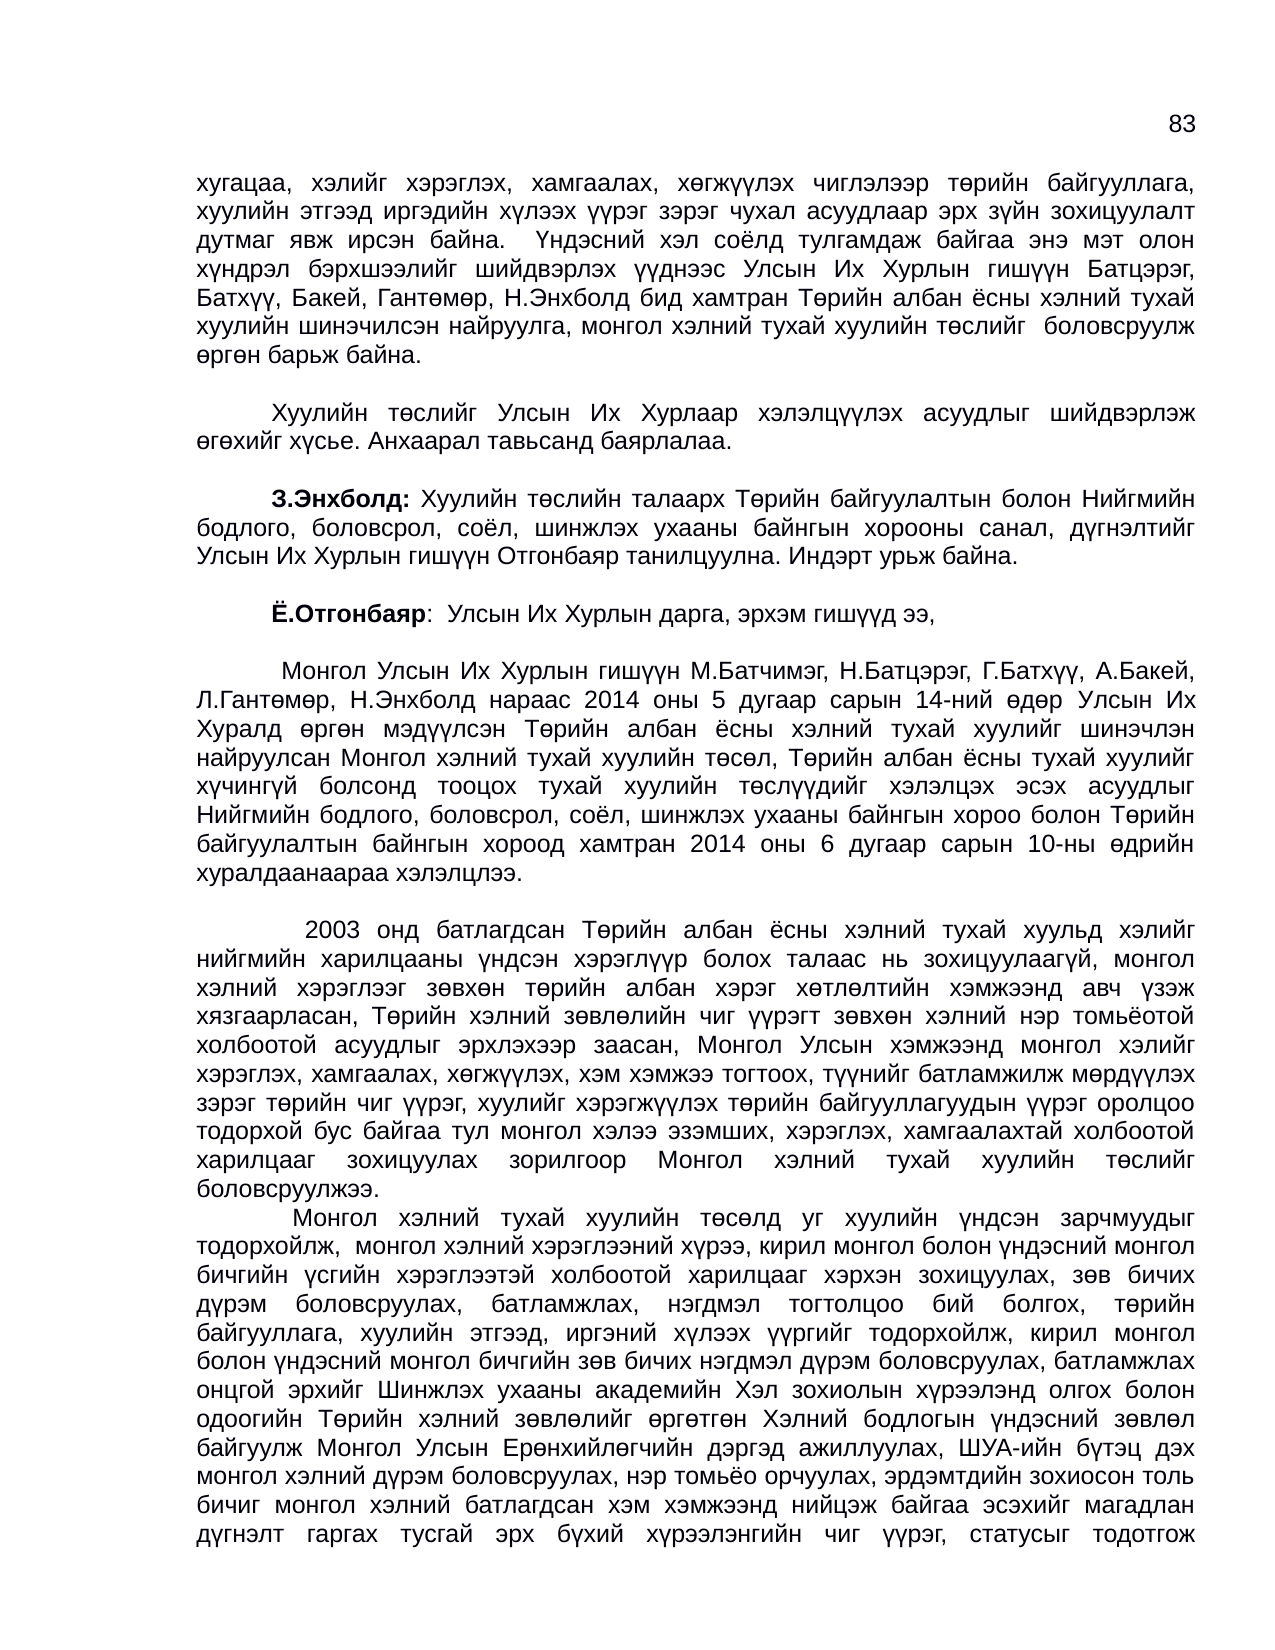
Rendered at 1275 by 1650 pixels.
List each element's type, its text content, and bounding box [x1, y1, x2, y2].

text З.Энхболд: Хуулийн төслийн талаарх Төрийн байгуулалтын болон Нийгмийн бодлого, боловсрол, соёл, шинжлэх ухааны байнгын хорооны санал, дүгнэлтийг Улсын Их Хурлын гишүүн Отгонбаяр танилцуулна. Индэрт урьж байна. [196, 484, 1196, 570]
text 2003 онд батлагдсан Төрийн албан ёсны хэлний тухай хуульд хэлийг нийгмийн харилцааны үндсэн хэрэглүүр болох талаас нь зохицуулаагүй, монгол хэлний хэрэглээг зөвхөн төрийн албан хэрэг хөтлөлтийн хэмжээнд авч үзэж хязгаарласан, Төрийн хэлний зөвлөлийн чиг үүрэгт зөвхөн хэлний нэр томьёотой холбоотой асуудлыг эрхлэхээр заасан, Монгол Улсын хэмжээнд монгол хэлийг хэрэглэх, хамгаалах, хөгжүүлэх, хэм хэмжээ тогтоох, түүнийг батламжилж мөрдүүлэх зэрэг төрийн чиг үүрэг, хуулийг хэрэгжүүлэх төрийн байгууллагуудын үүрэг оролцоо тодорхой бус байгаа тул монгол хэлээ эзэмших, хэрэглэх, хамгаалахтай холбоотой харилцааг зохицуулах зорилгоор Монгол хэлний тухай хуулийн төслийг боловсруулжээ. [196, 915, 1196, 1203]
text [196, 1203, 1196, 1548]
text Ё.Отгонбаяр: Улсын Их Хурлын дарга, эрхэм гишүүд ээ, [196, 599, 1196, 628]
text Хуулийн төслийг Улсын Их Хурлаар хэлэлцүүлэх асуудлыг шийдвэрлэж өгөхийг хүсье. Анхаарал тавьсанд баярлалаа. [196, 398, 1196, 455]
text Монгол Улсын Их Хурлын гишүүн М.Батчимэг, Н.Батцэрэг, Г.Батхүү, А.Бакей, Л.Гантөмөр, Н.Энхболд нараас 2014 оны 5 дугаар сарын 14-ний өдөр Улсын Их Хуралд өргөн мэдүүлсэн Төрийн албан ёсны хэлний тухай хуулийг шинэчлэн найруулсан Монгол хэлний тухай хуулийн төсөл, Төрийн албан ёсны тухай хуулийг хүчингүй болсонд тооцох тухай хуулийн төслүүдийг хэлэлцэх эсэх асуудлыг Нийгмийн бодлого, боловсрол, соёл, шинжлэх ухааны байнгын хороо болон Төрийн байгуулалтын байнгын хороод хамтран 2014 оны 6 дугаар сарын 10-ны өдрийн хуралдаанаараа хэлэлцлээ. [196, 656, 1196, 886]
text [196, 168, 1196, 369]
